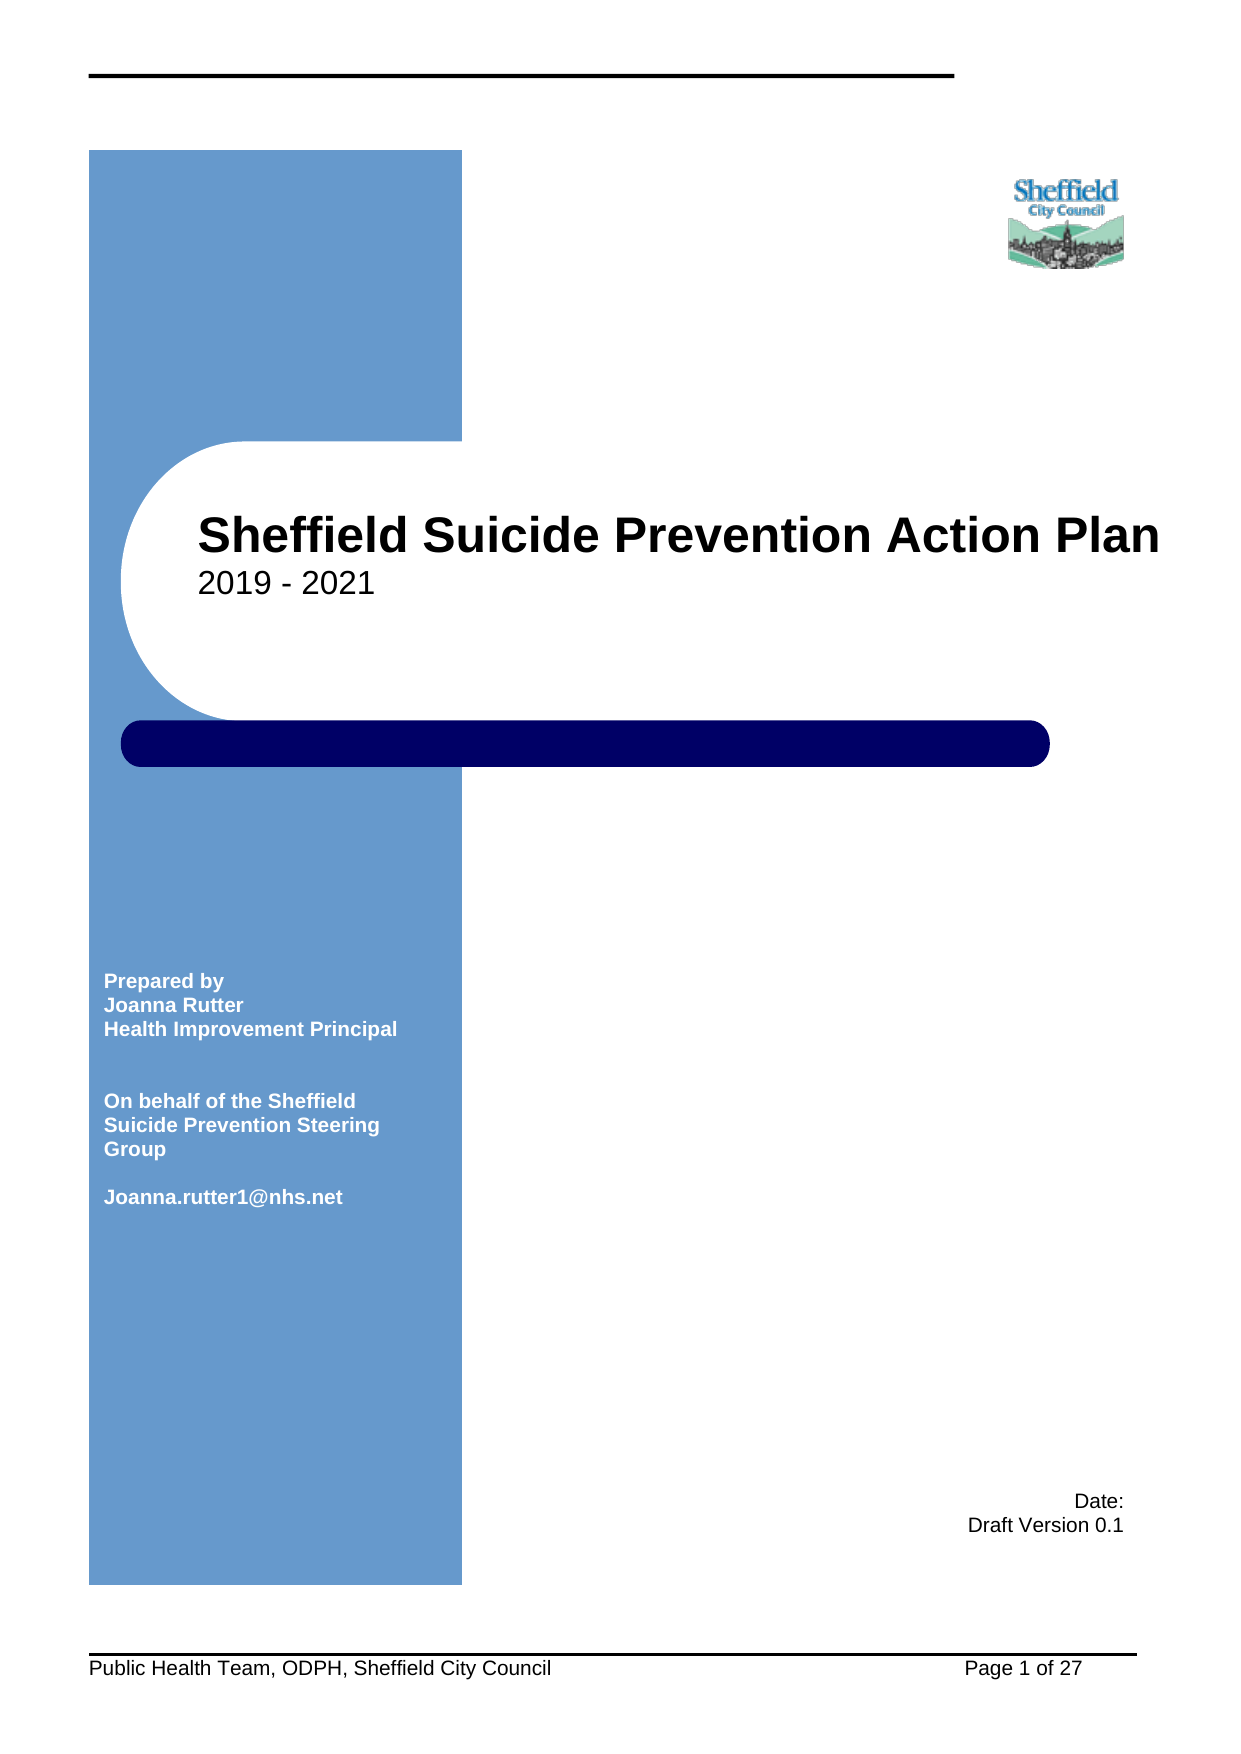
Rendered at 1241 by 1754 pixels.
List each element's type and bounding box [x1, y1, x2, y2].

picture [1007, 178, 1127, 269]
